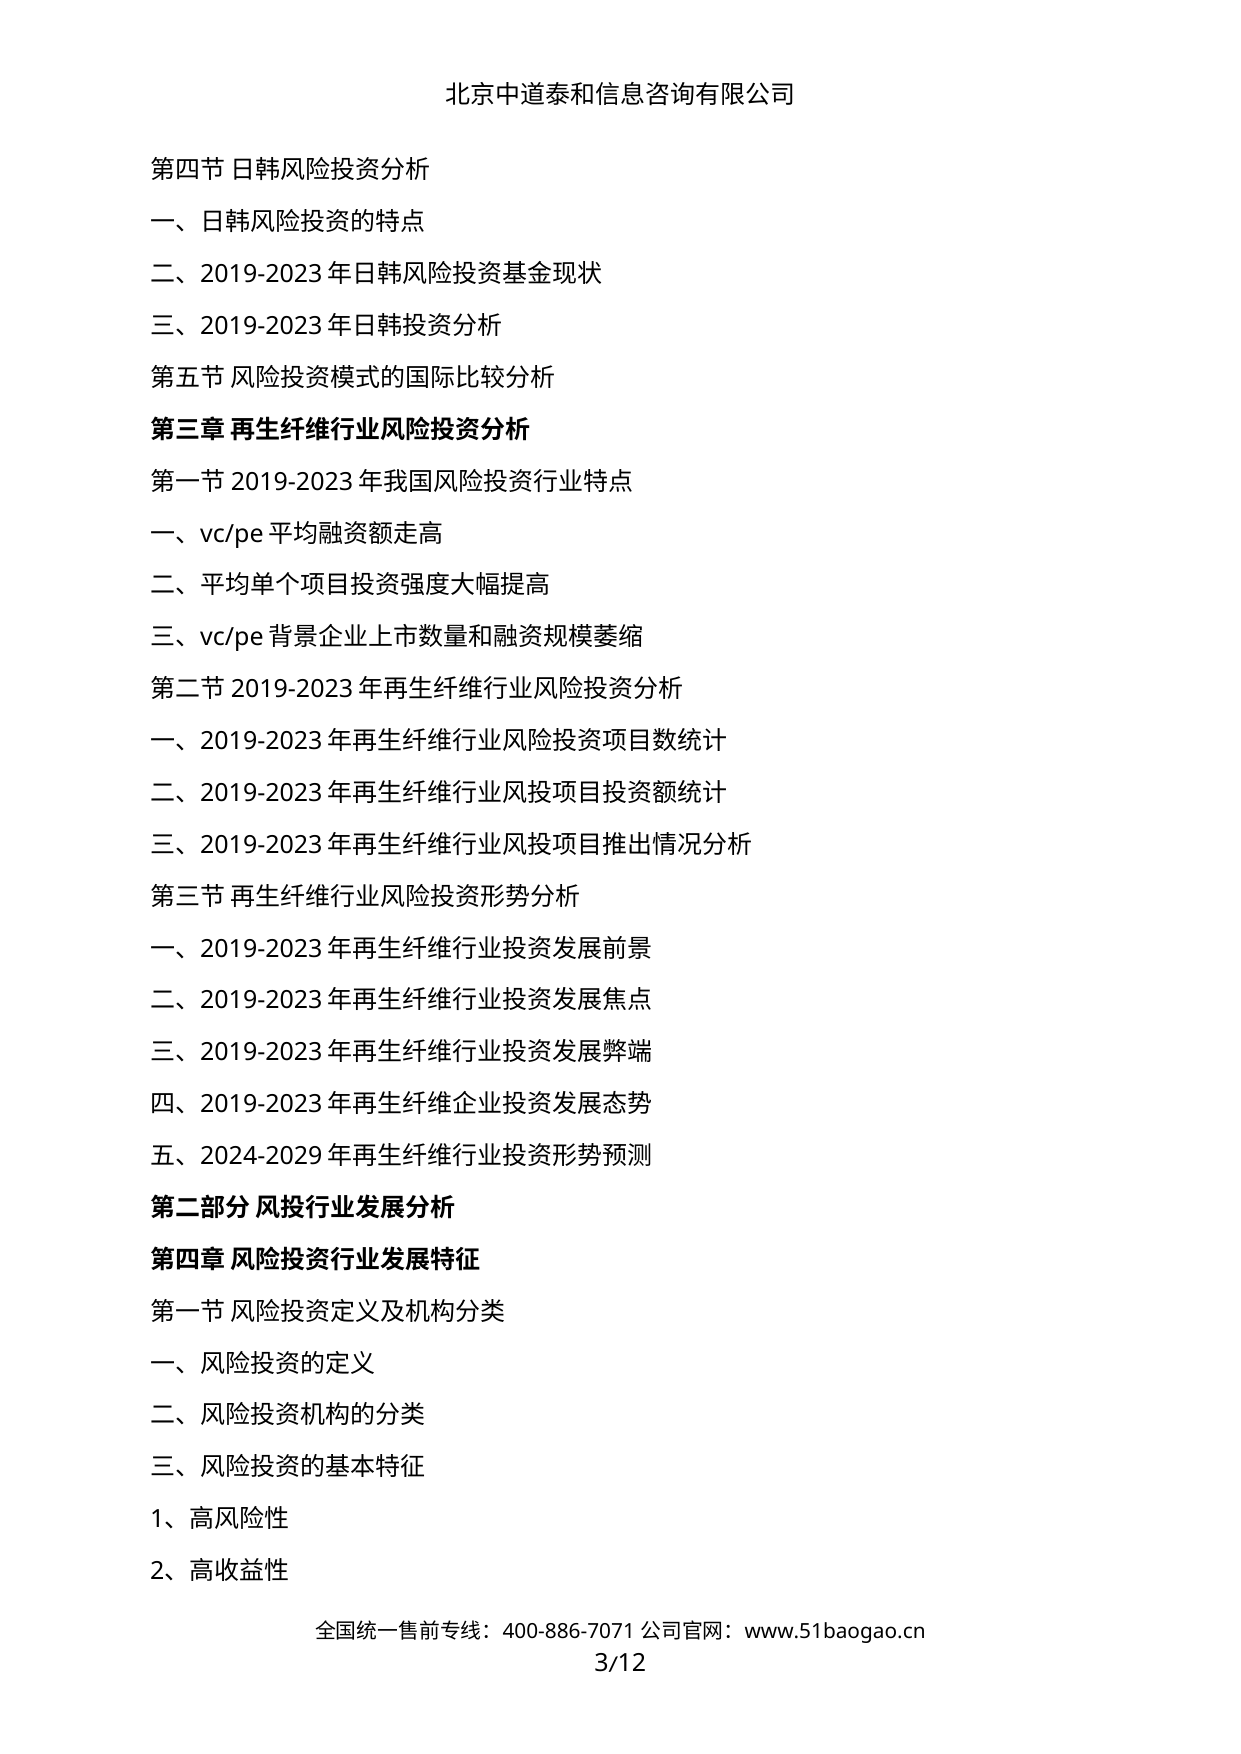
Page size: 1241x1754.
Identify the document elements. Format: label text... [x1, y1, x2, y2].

text 第五节 风险投资模式的国际比较分析 [150, 357, 1090, 394]
text 三、2019-2023年再生纤维行业风投项目推出情况分析 [150, 824, 1090, 861]
text 第二节 2019-2023年再生纤维行业风险投资分析 [150, 669, 1090, 705]
text 一、vc/pe平均融资额走高 [150, 513, 1090, 549]
text 第四章 风险投资行业发展特征 [150, 1239, 1090, 1276]
text 三、vc/pe背景企业上市数量和融资规模萎缩 [150, 617, 1090, 653]
text 第二部分 风投行业发展分析 [150, 1187, 1090, 1224]
text 二、风险投资机构的分类 [150, 1395, 1090, 1431]
text 三、风险投资的基本特征 [150, 1447, 1090, 1483]
text 二、2019-2023年日韩风险投资基金现状 [150, 254, 1090, 290]
text 三、2019-2023年日韩投资分析 [150, 306, 1090, 342]
text 第三章 再生纤维行业风险投资分析 [150, 409, 1090, 446]
text 三、2019-2023年再生纤维行业投资发展弊端 [150, 1032, 1090, 1068]
text 第一节 风险投资定义及机构分类 [150, 1291, 1090, 1327]
text 第四节 日韩风险投资分析 [150, 150, 1090, 186]
text 二、2019-2023年再生纤维行业投资发展焦点 [150, 980, 1090, 1016]
text 2、高收益性 [150, 1551, 1090, 1587]
text 第一节 2019-2023年我国风险投资行业特点 [150, 461, 1090, 497]
text 二、2019-2023年再生纤维行业风投项目投资额统计 [150, 772, 1090, 809]
text 一、日韩风险投资的特点 [150, 202, 1090, 238]
text 四、2019-2023年再生纤维企业投资发展态势 [150, 1084, 1090, 1120]
text 二、平均单个项目投资强度大幅提高 [150, 565, 1090, 601]
text 一、风险投资的定义 [150, 1343, 1090, 1379]
text 一、2019-2023年再生纤维行业风险投资项目数统计 [150, 721, 1090, 757]
text 五、2024-2029年再生纤维行业投资形势预测 [150, 1136, 1090, 1172]
text 一、2019-2023年再生纤维行业投资发展前景 [150, 928, 1090, 964]
text 第三节 再生纤维行业风险投资形势分析 [150, 876, 1090, 912]
text 1、高风险性 [150, 1499, 1090, 1535]
